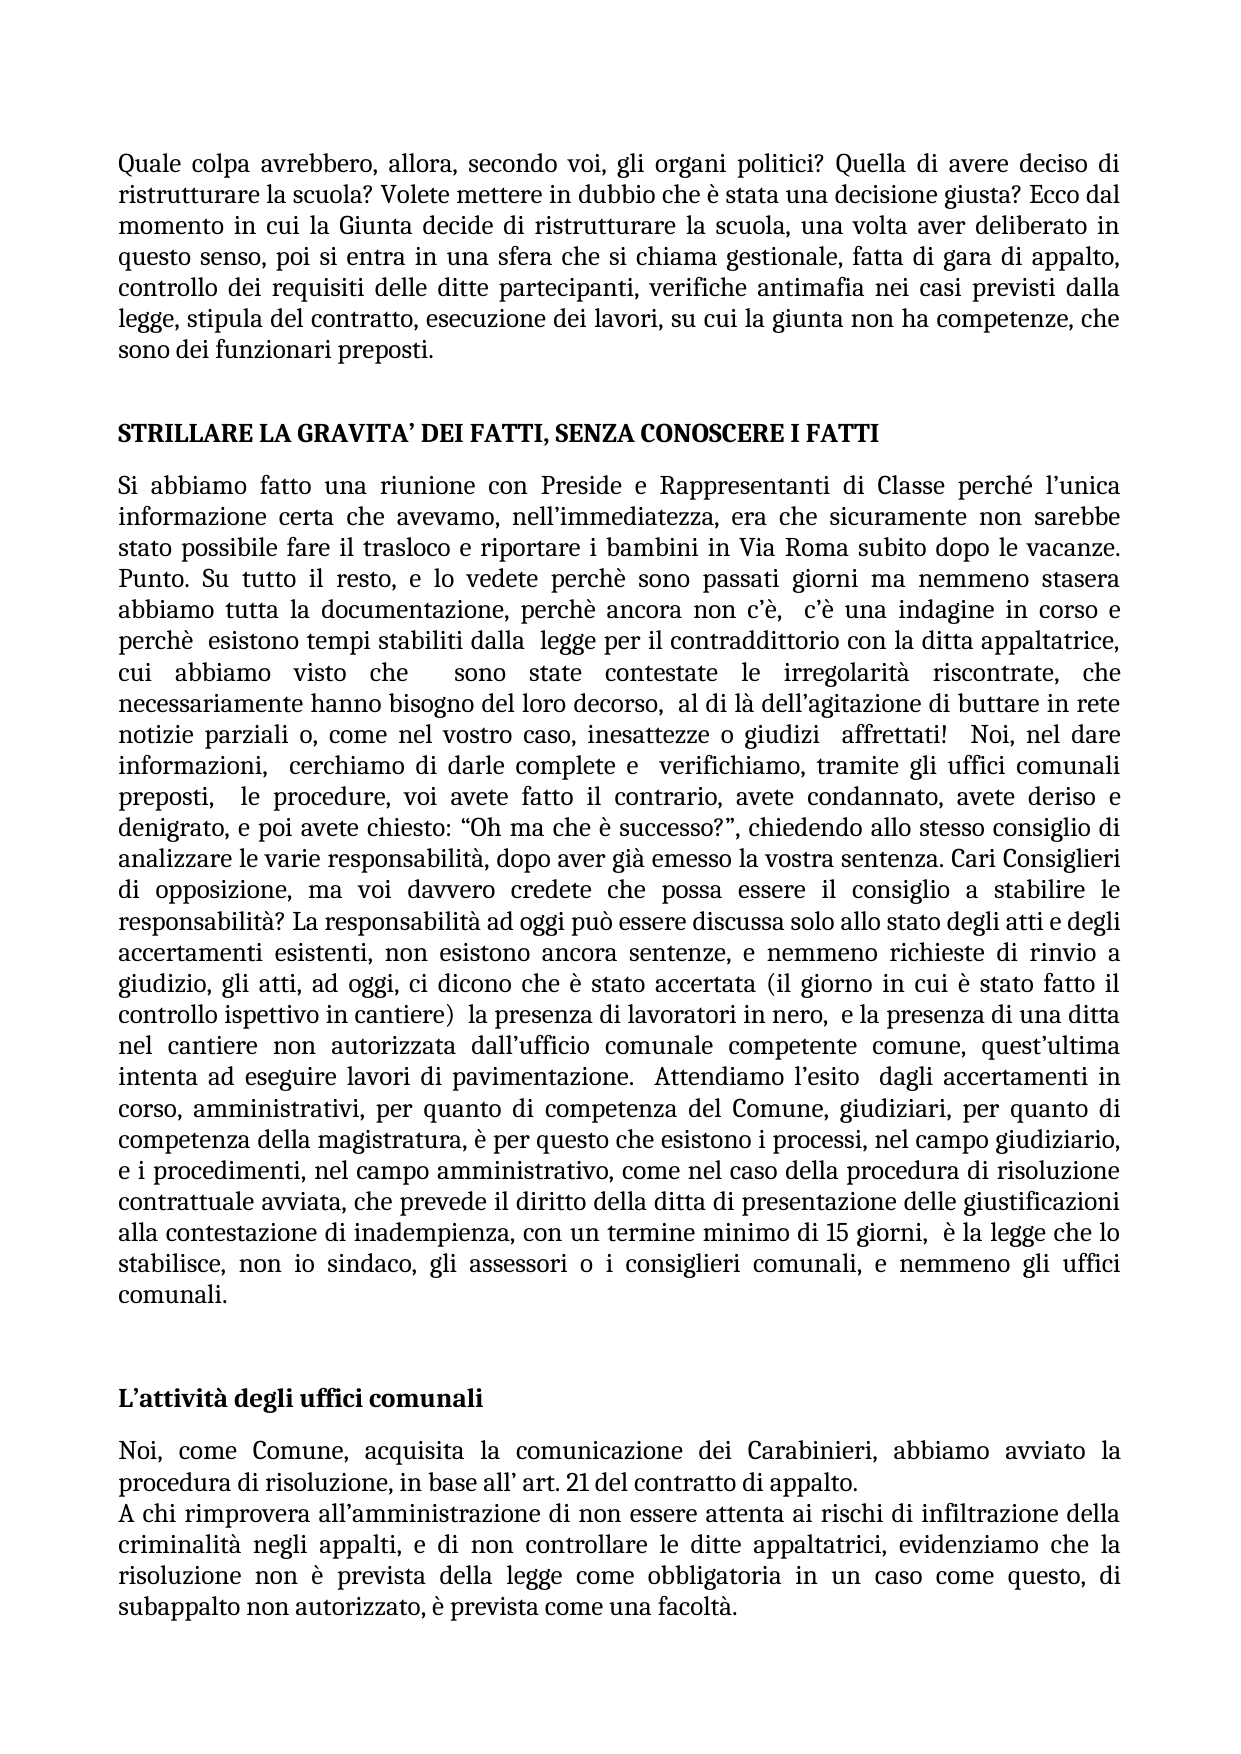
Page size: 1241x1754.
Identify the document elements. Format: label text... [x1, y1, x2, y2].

text Si abbiamo fatto una riunione con Preside e Rappresentanti di Classe perché l’unica informazione certa che avevamo, nell’immediatezza, era che sicuramente non sarebbe stato possibile fare il trasloco e riportare i bambini in Via Roma subito dopo le vacanze. Punto. Su tutto il resto, e lo vedete perchè sono passati giorni ma nemmeno stasera abbiamo tutta la documentazione, perchè ancora non c’è, c’è una indagine in corso e perchè esistono tempi stabiliti dalla legge per il contraddittorio con la ditta appaltatrice, cui abbiamo visto che sono state contestate le irregolarità riscontrate, che necessariamente hanno bisogno del loro decorso, al di là dell’agitazione di buttare in rete notizie parziali o, come nel vostro caso, inesattezze o giudizi affrettati! Noi, nel dare informazioni, cerchiamo di darle complete e verifichiamo, tramite gli uffici comunali preposti, le procedure, voi avete fatto il contrario, avete condannato, avete deriso e denigrato, e poi avete chiesto: “Oh ma che è successo?”, chiedendo allo stesso consiglio di analizzare le varie responsabilità, dopo aver già emesso la vostra sentenza. Cari Consiglieri di opposizione, ma voi davvero credete che possa essere il consiglio a stabilire le responsabilità? La responsabilità ad oggi può essere discussa solo allo stato degli atti e degli accertamenti esistenti, non esistono ancora sentenze, e nemmeno richieste di rinvio a giudizio, gli atti, ad oggi, ci dicono che è stato accertata (il giorno in cui è stato fatto il controllo ispettivo in cantiere) la presenza di lavoratori in nero, e la presenza di una ditta nel cantiere non autorizzata dall’ufficio comunale competente comune, quest’ultima intenta ad eseguire lavori di pavimentazione. Attendiamo l’esito dagli accertamenti in corso, amministrativi, per quanto di competenza del Comune, giudiziari, per quanto di competenza della magistratura, è per questo che esistono i processi, nel campo giudiziario, e i procedimenti, nel campo amministrativo, come nel caso della procedura di risoluzione contrattuale avviata, che prevede il diritto della ditta di presentazione delle giustificazioni alla contestazione di inadempienza, con un termine minimo di 15 giorni, è la legge che lo stabilisce, non io sindaco, gli assessori o i consiglieri comunali, e nemmeno gli uffici comunali. [118, 470, 1122, 1311]
text STRILLARE LA GRAVITA’ DEI FATTI, SENZA CONOSCERE I FATTI [118, 418, 1122, 449]
text Quale colpa avrebbero, allora, secondo voi, gli organi politici? Quella di avere deciso di ristrutturare la scuola? Volete mettere in dubbio che è stata una decisione giusta? Ecco dal momento in cui la Giunta decide di ristrutturare la scuola, una volta aver deliberato in questo senso, poi si entra in una sfera che si chiama gestionale, fatta di gara di appalto, controllo dei requisiti delle ditte partecipanti, verifiche antimafia nei casi previsti dalla legge, stipula del contratto, esecuzione dei lavori, su cui la giunta non ha competenze, che sono dei funzionari preposti. [118, 148, 1122, 366]
text Noi, come Comune, acquisita la comunicazione dei Carabinieri, abbiamo avviato la procedura di risoluzione, in base all’ art. 21 del contratto di appalto. [118, 1435, 1122, 1498]
text A chi rimprovera all’amministrazione di non essere attenta ai rischi di infiltrazione della criminalità negli appalti, e di non controllare le ditte appaltatrici, evidenziamo che la risoluzione non è prevista della legge come obbligatoria in un caso come questo, di subappalto non autorizzato, è prevista come una facoltà. [118, 1498, 1122, 1622]
text L’attività degli uffici comunali [118, 1383, 1122, 1414]
